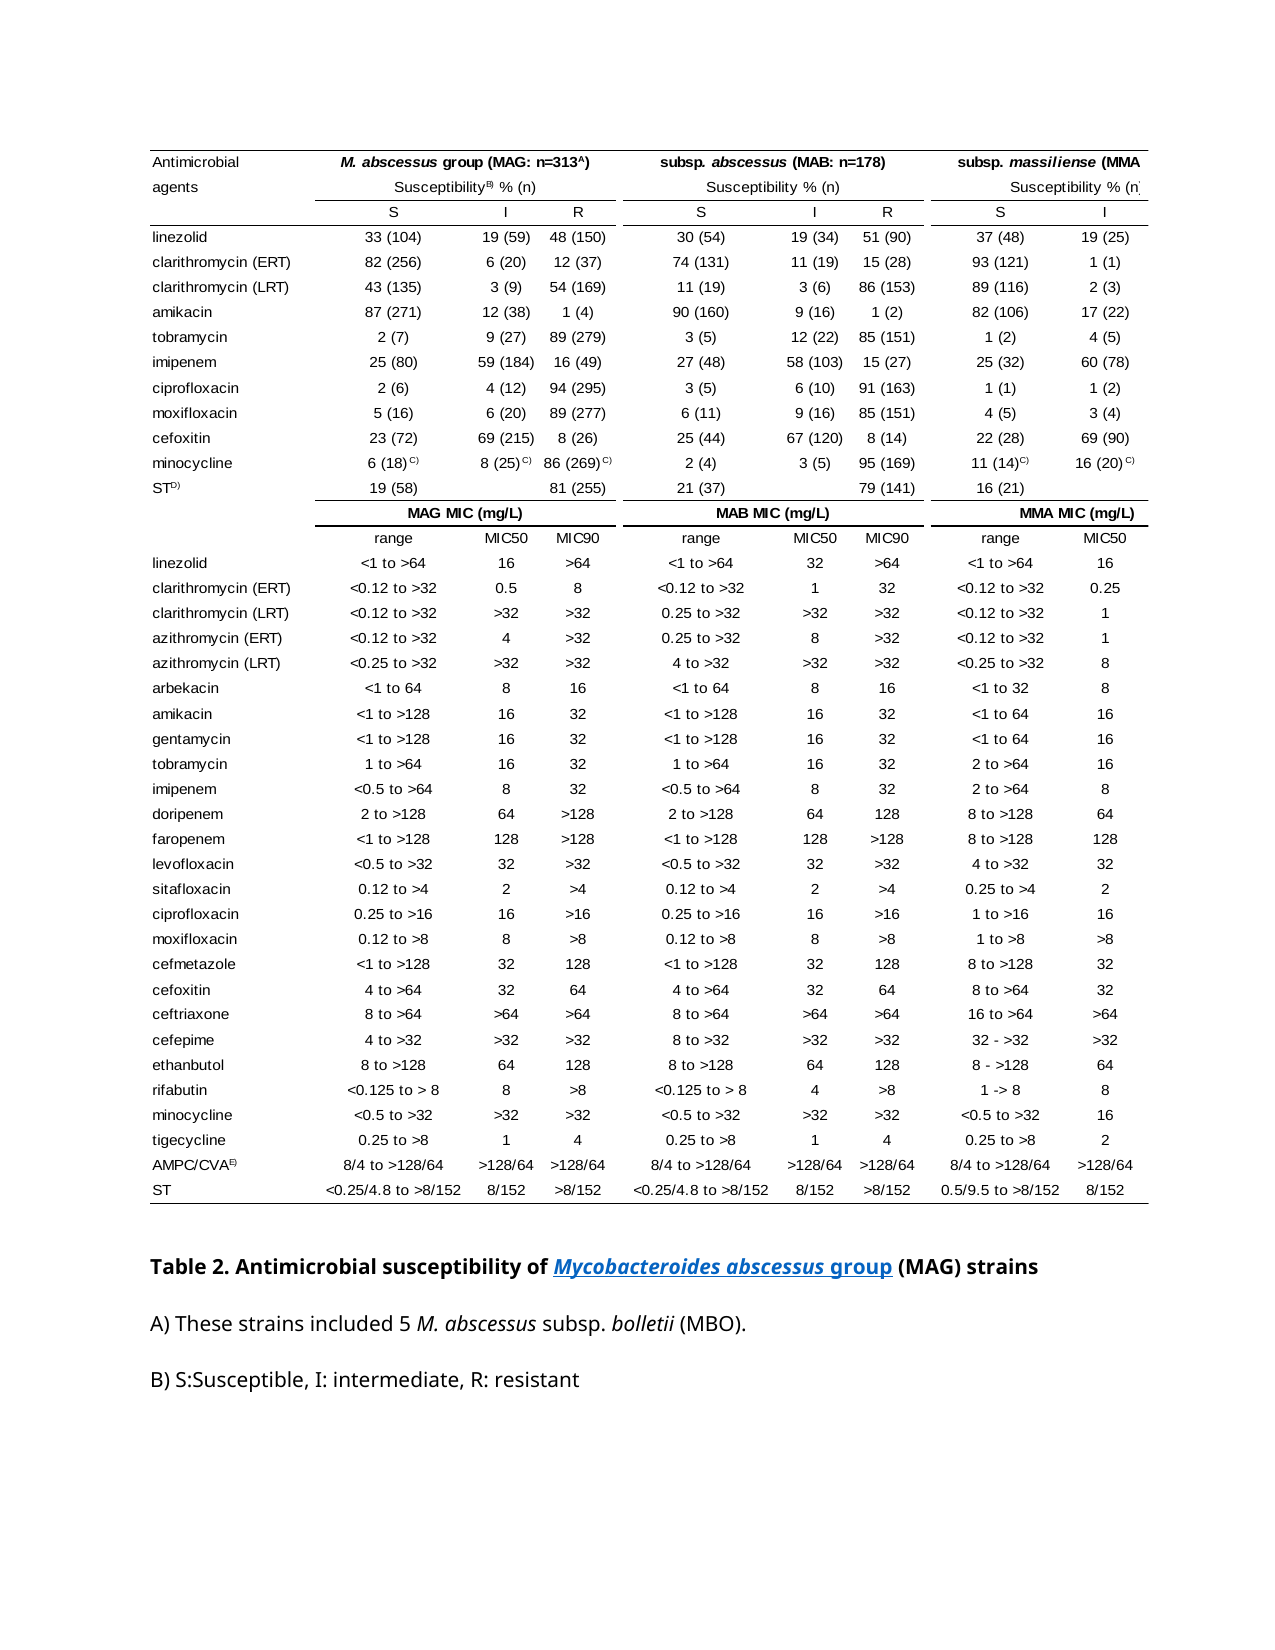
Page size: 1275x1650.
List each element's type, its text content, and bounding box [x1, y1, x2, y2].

text Table 2. Antimicrobial susceptibility of Mycobacteroides abscessus group (MAG) strains [150, 1204, 1125, 1280]
text Table 2. Antimicrobial susceptibility of Mycobacteroides abscessus group (MAG) strains [150, 151, 1125, 1203]
text B) S:Susceptible, I: intermediate, R: resistant [150, 1366, 1125, 1394]
text A) These strains included 5 M. abscessus subsp. bolletii (MBO). [150, 1309, 1125, 1337]
